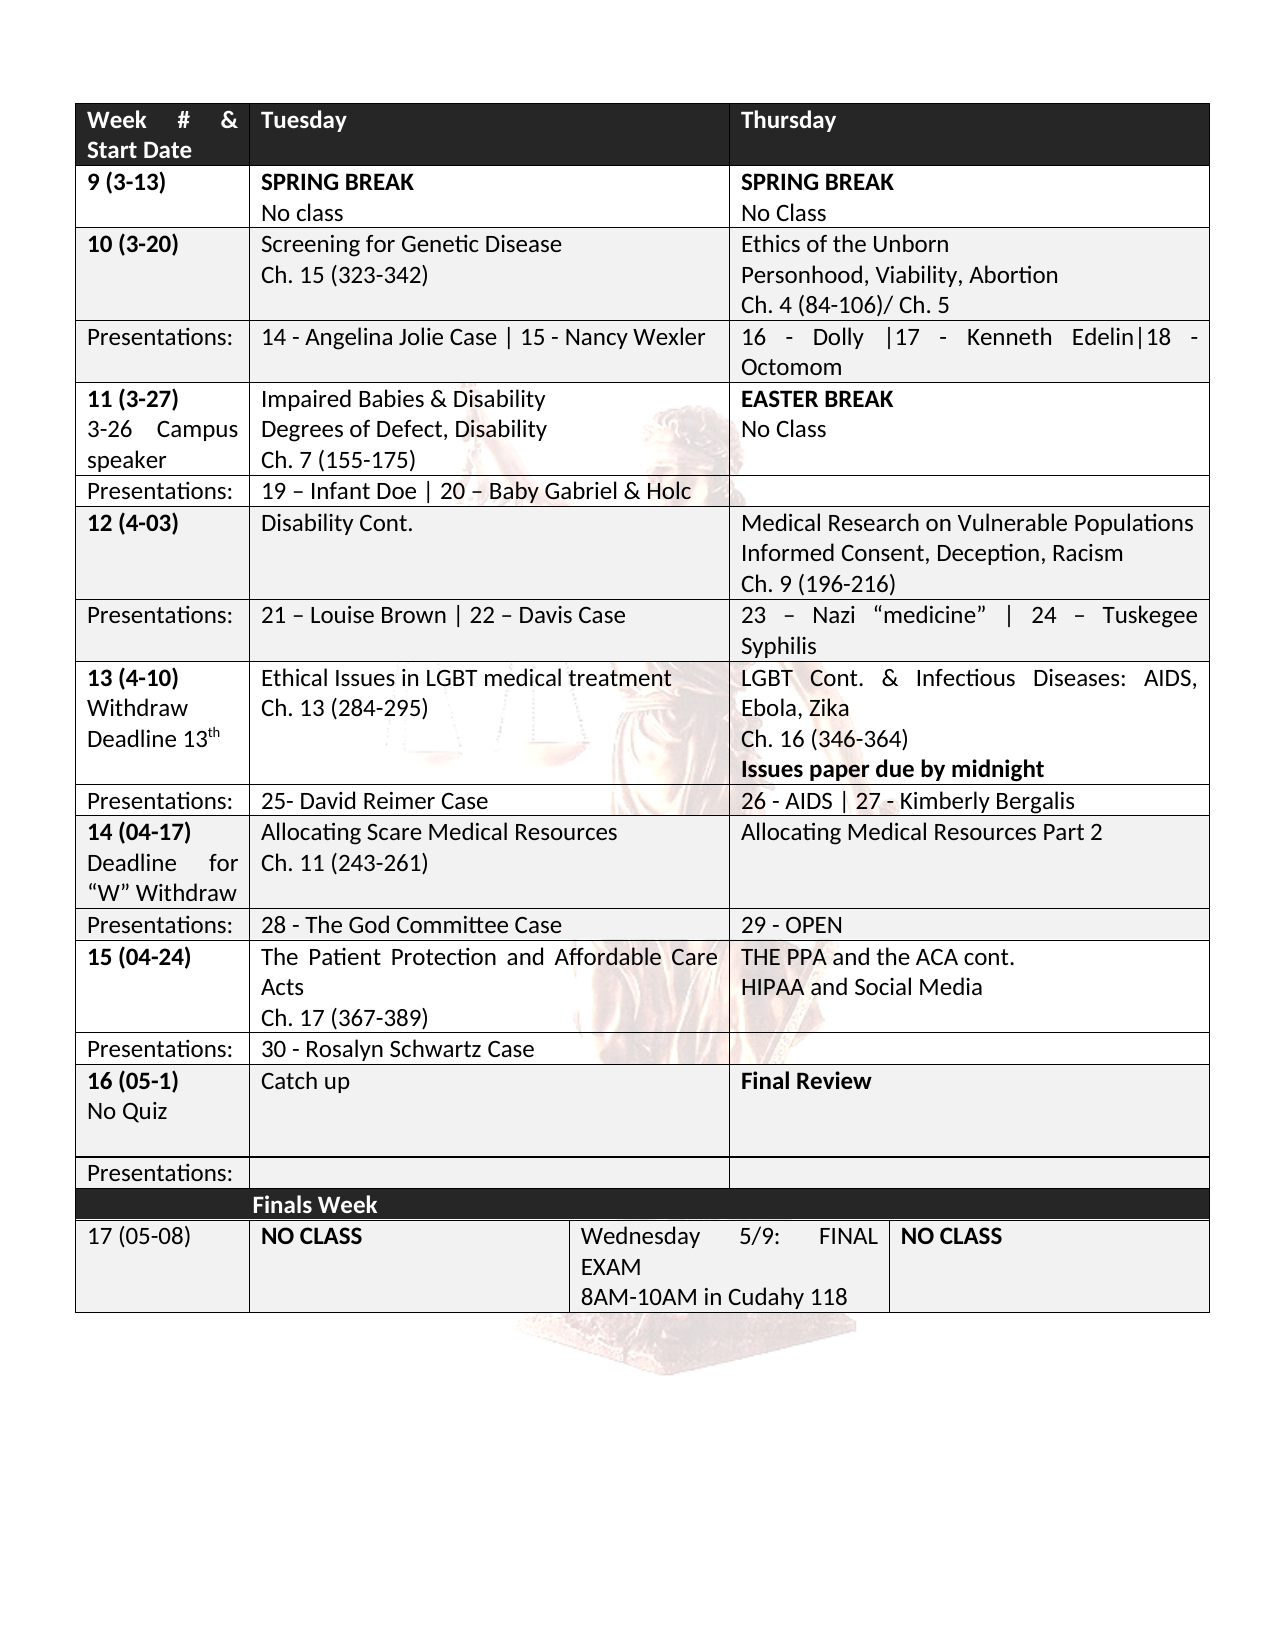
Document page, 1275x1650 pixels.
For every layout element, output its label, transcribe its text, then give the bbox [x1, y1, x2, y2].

table_cell Presentations: [76, 1158, 249, 1188]
table_cell Presentations: [76, 600, 249, 661]
table_cell Presentations: [76, 909, 249, 939]
table_cell [730, 1033, 1209, 1064]
table_cell 23 – Nazi “medicine” | 24 – Tuskegee Syphilis [730, 600, 1209, 661]
table_cell 29 - OPEN [730, 909, 1209, 939]
table_cell NO CLASS [250, 1221, 569, 1312]
table_cell Presentations: [76, 476, 249, 506]
table_cell SPRING BREAK No class [250, 166, 729, 227]
table_cell Screening for Genetic Disease Ch. 15 (323-342) [250, 228, 729, 320]
table_cell Presentations: [76, 785, 249, 815]
table_header Tuesday [250, 104, 729, 165]
table_cell 15 (04-24) [76, 941, 249, 1032]
table_cell 28 - The God Committee Case [250, 909, 729, 939]
table_cell [730, 476, 1209, 506]
table_cell 25- David Reimer Case [250, 785, 729, 815]
table_cell LGBT Cont. & Infectious Diseases: AIDS, Ebola, Zika Ch. 16 (346-364) Issues paper due by midnight [730, 662, 1209, 784]
table_cell EASTER BREAK No Class [730, 383, 1209, 474]
table_cell Medical Research on Vulnerable Populations Informed Consent, Deception, Racism Ch. 9 (196-216) [730, 507, 1209, 599]
table_cell Wednesday 5/9: FINAL EXAM 8AM-10AM in Cudahy 118 [570, 1221, 889, 1312]
table_cell Ethics of the Unborn Personhood, Viability, Abortion Ch. 4 (84-106)/ Ch. 5 [730, 228, 1209, 320]
table_cell 10 (3-20) [76, 228, 249, 320]
table_cell 9 (3-13) [76, 166, 249, 227]
table_cell 14 (04-17) Deadline for “W” Withdraw [76, 816, 249, 908]
table_cell Finals Week [76, 1189, 1209, 1219]
table_cell Impaired Babies & Disability Degrees of Defect, Disability Ch. 7 (155-175) [250, 383, 729, 474]
table_header Thursday [730, 104, 1209, 165]
table_cell 12 (4-03) [76, 507, 249, 599]
table_header Week # & Start Date [76, 104, 249, 165]
table_cell SPRING BREAK No Class [730, 166, 1209, 227]
table_cell Ethical Issues in LGBT medical treatment Ch. 13 (284-295) [250, 662, 729, 784]
table_cell 26 - AIDS | 27 - Kimberly Bergalis [730, 785, 1209, 815]
table_cell NO CLASS [890, 1221, 1209, 1312]
table_cell Disability Cont. [250, 507, 729, 599]
table_cell 30 - Rosalyn Schwartz Case [250, 1033, 729, 1064]
table_cell The Patient Protection and Affordable Care Acts Ch. 17 (367-389) [250, 941, 729, 1032]
table_cell [730, 1158, 1209, 1188]
table_cell Allocating Medical Resources Part 2 [730, 816, 1209, 908]
table_cell Presentations: [76, 321, 249, 382]
table_cell 16 (05-1) No Quiz [76, 1065, 249, 1156]
table_cell 19 – Infant Doe | 20 – Baby Gabriel & Holc [250, 476, 729, 506]
table_cell 14 - Angelina Jolie Case | 15 - Nancy Wexler [250, 321, 729, 382]
table_cell 21 – Louise Brown | 22 – Davis Case [250, 600, 729, 661]
table_cell [250, 1158, 729, 1188]
table_cell 17 (05-08) [76, 1221, 249, 1312]
table_cell Presentations: [76, 1033, 249, 1064]
table_cell 13 (4-10) Withdraw Deadline 13th [76, 662, 249, 784]
table_cell Catch up [250, 1065, 729, 1156]
table_cell Final Review [730, 1065, 1209, 1156]
table_cell THE PPA and the ACA cont. HIPAA and Social Media [730, 941, 1209, 1032]
table_cell Allocating Scare Medical Resources Ch. 11 (243-261) [250, 816, 729, 908]
table_cell 11 (3-27) 3-26 Campus speaker [76, 383, 249, 474]
table_cell 16 - Dolly |17 - Kenneth Edelin|18 - Octomom [730, 321, 1209, 382]
